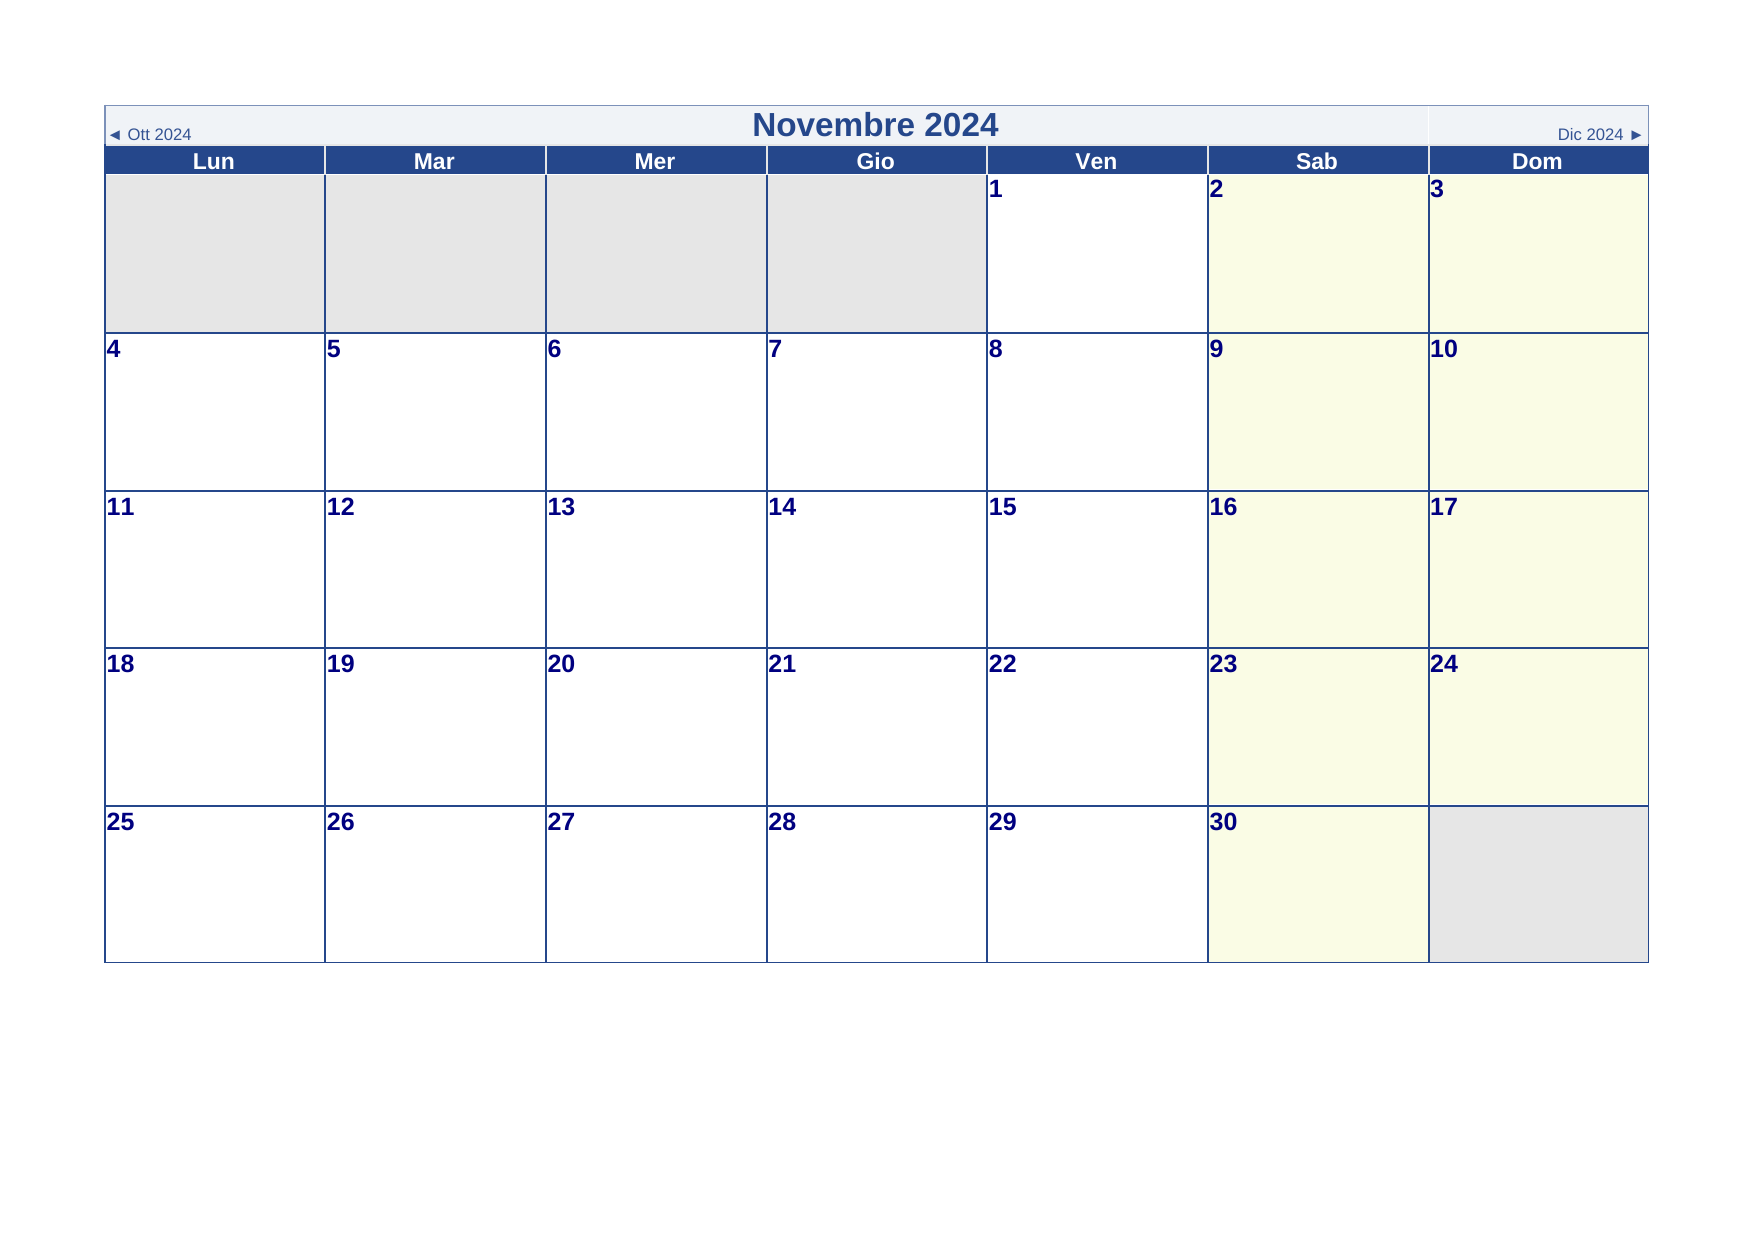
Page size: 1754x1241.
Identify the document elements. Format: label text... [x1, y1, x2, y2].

table_cell 18 [106, 649, 324, 804]
table_cell 14 [768, 492, 986, 647]
table_header ◄ Ott 2024 [106, 106, 325, 144]
table_cell 16 [1209, 492, 1428, 647]
table_cell 29 [988, 807, 1207, 962]
table_header Dic 2024 ► [1429, 106, 1648, 144]
table_cell 6 [547, 334, 766, 489]
table_cell 10 [1430, 334, 1648, 489]
table_cell [326, 175, 545, 332]
table_cell Ven [988, 146, 1207, 174]
table_cell 23 [1209, 649, 1428, 804]
table_cell Mer [547, 146, 766, 174]
table_cell 22 [988, 649, 1207, 804]
table_cell 26 [326, 807, 545, 962]
table_cell 5 [326, 334, 545, 489]
table_header Novembre 2024 [325, 106, 1428, 144]
table_cell Mar [326, 146, 545, 174]
table_cell Dom [1430, 146, 1648, 174]
table_cell 12 [326, 492, 545, 647]
table_cell 24 [1430, 649, 1648, 804]
table_cell 21 [768, 649, 986, 804]
table_cell 19 [326, 649, 545, 804]
table_cell 2 [1209, 175, 1428, 332]
table_cell 8 [988, 334, 1207, 489]
table_cell [768, 175, 986, 332]
table_cell 28 [768, 807, 986, 962]
table_cell 15 [988, 492, 1207, 647]
table_cell 4 [106, 334, 324, 489]
table_cell 20 [547, 649, 766, 804]
table_cell Gio [768, 146, 986, 174]
table_cell 30 [1209, 807, 1428, 962]
table_cell 17 [1430, 492, 1648, 647]
table_cell [1430, 807, 1648, 962]
table_cell Sab [1209, 146, 1428, 174]
table_cell [106, 175, 324, 332]
table_cell [547, 175, 766, 332]
table_cell 7 [768, 334, 986, 489]
table_cell 11 [106, 492, 324, 647]
table_cell 27 [547, 807, 766, 962]
table_cell 9 [1209, 334, 1428, 489]
table_cell Lun [106, 146, 324, 174]
table_cell 3 [1430, 175, 1648, 332]
table_cell 13 [547, 492, 766, 647]
table_cell 25 [106, 807, 324, 962]
table_cell 1 [988, 175, 1207, 332]
